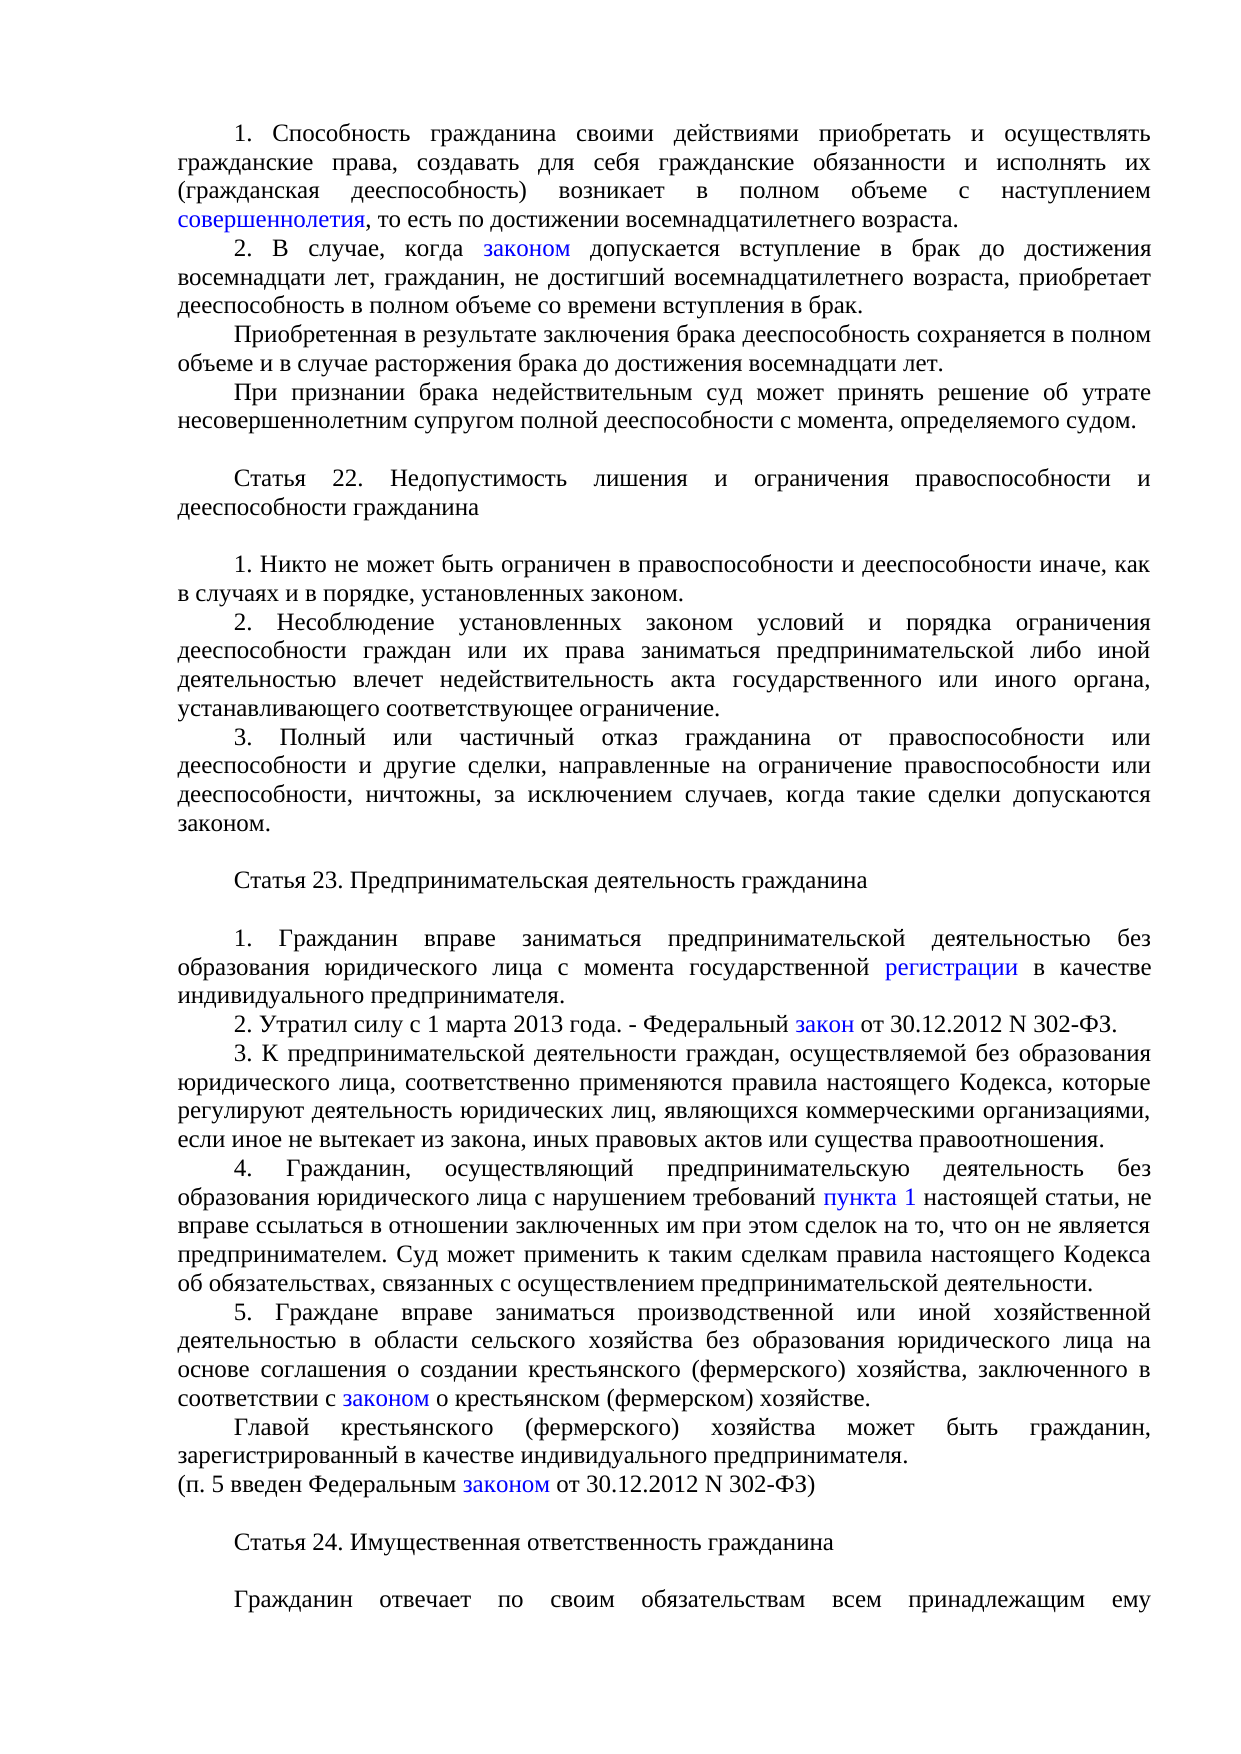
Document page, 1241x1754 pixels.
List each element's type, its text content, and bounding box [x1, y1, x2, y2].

text Приобретенная в результате заключения брака дееспособность сохраняется в полном объеме и в случае расторжения брака до достижения восемнадцати лет. [177, 319, 1152, 377]
text 1. Никто не может быть ограничен в правоспособности и дееспособности иначе, как в случаях и в порядке, установленных законом. [177, 549, 1152, 607]
text 1. Способность гражданина своими действиями приобретать и осуществлять гражданские права, создавать для себя гражданские обязанности и исполнять их (гражданская дееспособность) возникает в полном объеме с наступлением совершеннолетия, то есть по достижении восемнадцатилетнего возраста. [177, 118, 1152, 233]
text 3. Полный или частичный отказ гражданина от правоспособности или дееспособности и другие сделки, направленные на ограничение правоспособности или дееспособности, ничтожны, за исключением случаев, когда такие сделки допускаются законом. [177, 722, 1152, 837]
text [177, 1584, 1152, 1613]
text Статья 24. Имущественная ответственность гражданина [177, 1527, 1152, 1556]
text 5. Граждане вправе заниматься производственной или иной хозяйственной деятельностью в области сельского хозяйства без образования юридического лица на основе соглашения о создании крестьянского (фермерского) хозяйства, заключенного в соответствии с законом о крестьянском (фермерском) хозяйстве. [177, 1297, 1152, 1412]
text 2. Утратил силу с 1 марта 2013 года. - Федеральный закон от 30.12.2012 N 302-ФЗ. [177, 1009, 1152, 1038]
text 4. Гражданин, осуществляющий предпринимательскую деятельность без образования юридического лица с нарушением требований пункта 1 настоящей статьи, не вправе ссылаться в отношении заключенных им при этом сделок на то, что он не является предпринимателем. Суд может применить к таким сделкам правила настоящего Кодекса об обязательствах, связанных с осуществлением предпринимательской деятельности. [177, 1153, 1152, 1297]
text 2. Несоблюдение установленных законом условий и порядка ограничения дееспособности граждан или их права заниматься предпринимательской либо иной деятельностью влечет недействительность акта государственного или иного органа, устанавливающего соответствующее ограничение. [177, 607, 1152, 722]
text (п. 5 введен Федеральным законом от 30.12.2012 N 302-ФЗ) [177, 1469, 1152, 1498]
text Статья 23. Предпринимательская деятельность гражданина [177, 866, 1152, 894]
text 1. Гражданин вправе заниматься предпринимательской деятельностью без образования юридического лица с момента государственной регистрации в качестве индивидуального предпринимателя. [177, 923, 1152, 1009]
text 3. К предпринимательской деятельности граждан, осуществляемой без образования юридического лица, соответственно применяются правила настоящего Кодекса, которые регулируют деятельность юридических лиц, являющихся коммерческими организациями, если иное не вытекает из закона, иных правовых актов или существа правоотношения. [177, 1038, 1152, 1153]
text Главой крестьянского (фермерского) хозяйства может быть гражданин, зарегистрированный в качестве индивидуального предпринимателя. [177, 1412, 1152, 1469]
text При признании брака недействительным суд может принять решение об утрате несовершеннолетним супругом полной дееспособности с момента, определяемого судом. [177, 377, 1152, 434]
text Статья 22. Недопустимость лишения и ограничения правоспособности и дееспособности гражданина [177, 463, 1152, 521]
text 2. В случае, когда законом допускается вступление в брак до достижения восемнадцати лет, гражданин, не достигший восемнадцатилетнего возраста, приобретает дееспособность в полном объеме со времени вступления в брак. [177, 233, 1152, 319]
